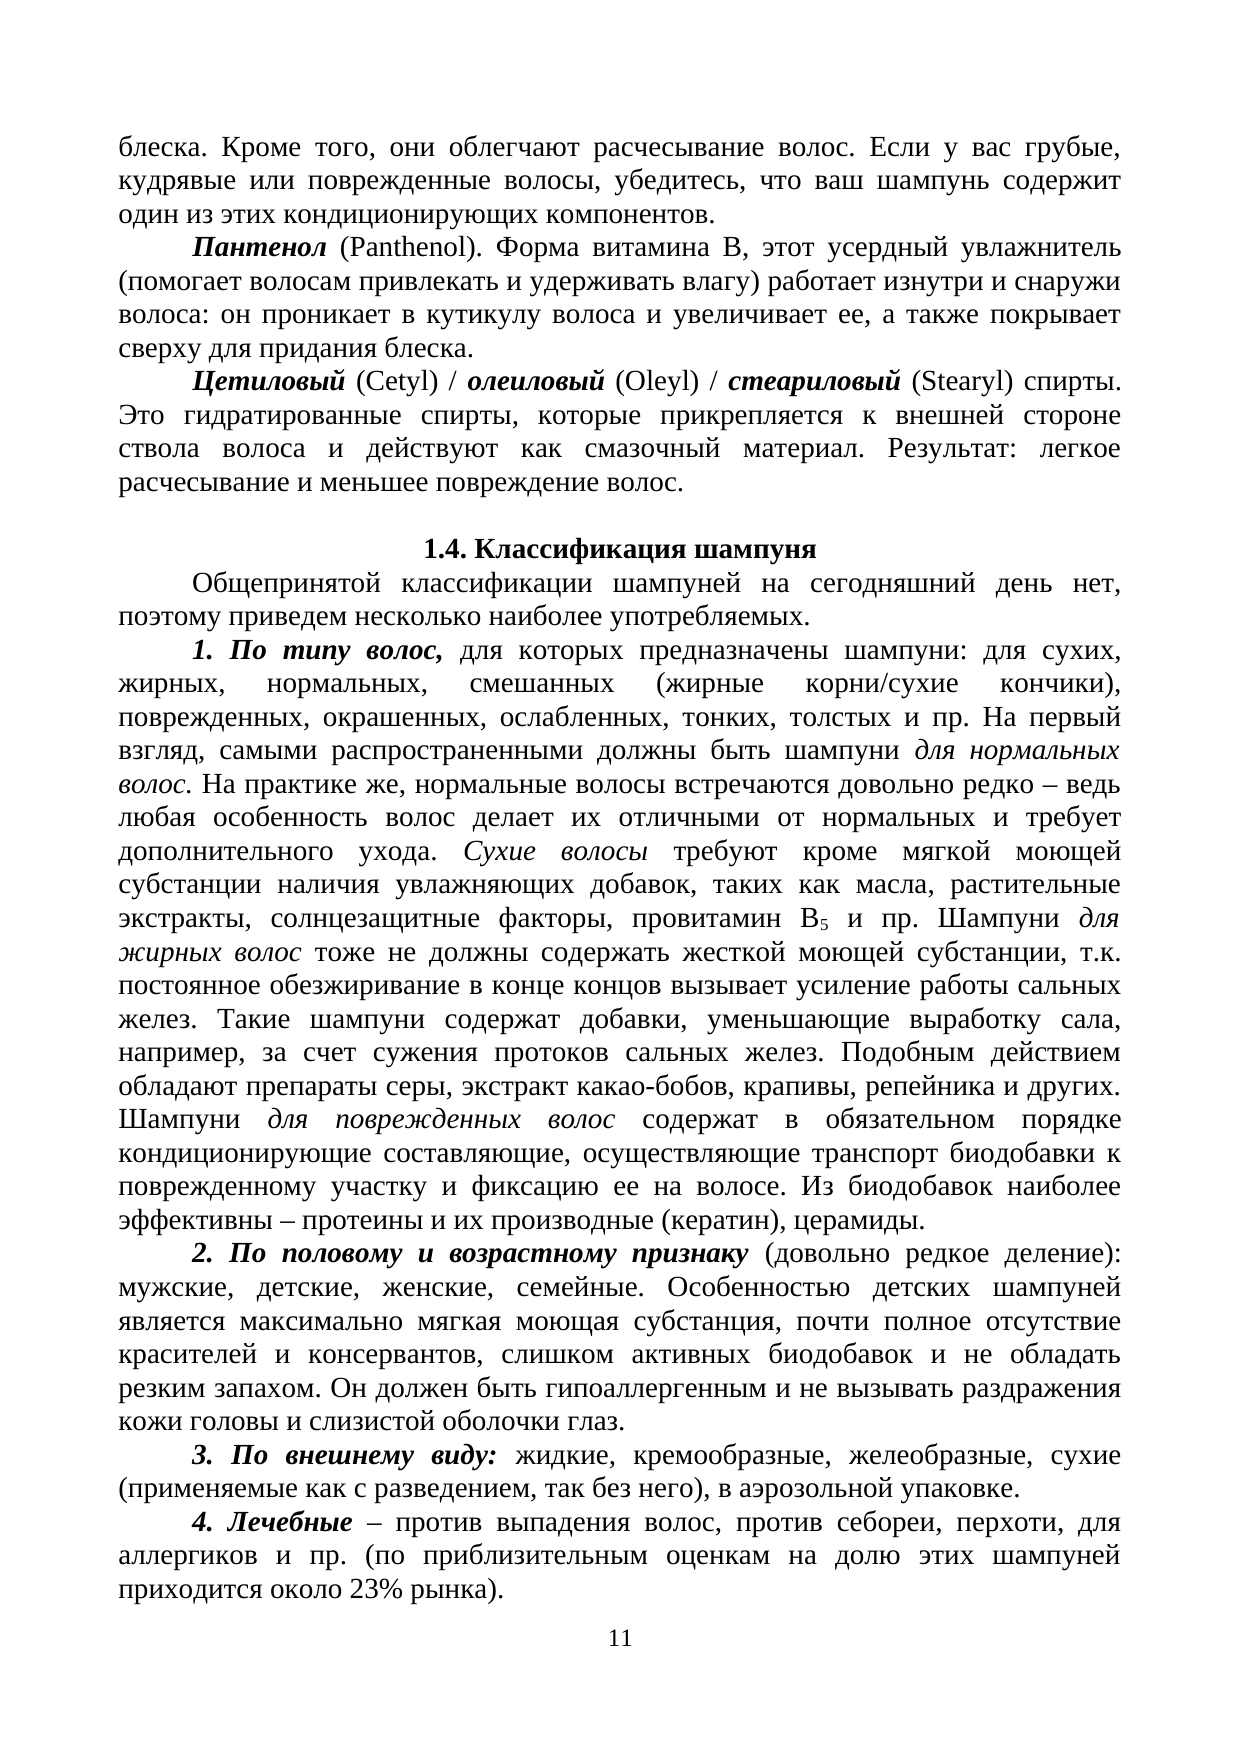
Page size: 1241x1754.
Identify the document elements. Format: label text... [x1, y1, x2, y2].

text 1.4. Классификация шампуня [118, 531, 1122, 565]
text Цетиловый (Cetyl) / олеиловый (Oleyl) / стеариловый (Stearyl) спирты. Это гидратированные спирты, которые прикрепляется к внешней стороне ствола волоса и действуют как смазочный материал. Результат: легкое расчесывание и меньшее повреждение волос. [118, 363, 1122, 498]
text 3. По внешнему виду: жидкие, кремообразные, желеобразные, сухие (применяемые как с разведением, так без него), в аэрозольной упаковке. [118, 1437, 1122, 1504]
text 2. По половому и возрастному признаку (довольно редкое деление): мужские, детские, женские, семейные. Особенностью детских шампуней является максимально мягкая моющая субстанция, почти полное отсутствие красителей и консервантов, слишком активных биодобавок и не обладать резким запахом. Он должен быть гипоаллергенным и не вызывать раздражения кожи головы и слизистой оболочки глаз. [118, 1236, 1122, 1437]
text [118, 129, 1122, 229]
text Пантенол (Panthenol). Форма витамина В, этот усердный увлажнитель (помогает волосам привлекать и удерживать влагу) работает изнутри и снаружи волоса: он проникает в кутикулу волоса и увеличивает ее, а также покрывает сверху для придания блеска. [118, 229, 1122, 363]
text 4. Лечебные – против выпадения волос, против себореи, перхоти, для аллергиков и пр. (по приблизительным оценкам на долю этих шампуней приходится около 23% рынка). [118, 1504, 1122, 1604]
text 1. По типу волос, для которых предназначены шампуни: для сухих, жирных, нормальных, смешанных (жирные корни/сухие кончики), поврежденных, окрашенных, ослабленных, тонких, толстых и пр. На первый взгляд, самыми распространенными должны быть шампуни для нормальных волос. На практике же, нормальные волосы встречаются довольно редко – ведь любая особенность волос делает их отличными от нормальных и требует дополнительного ухода. Сухие волосы требуют кроме мягкой моющей субстанции наличия увлажняющих добавок, таких как масла, растительные экстракты, солнцезащитные факторы, провитамин В5 и пр. Шампуни для жирных волос тоже не должны содержать жесткой моющей субстанции, т.к. постоянное обезжиривание в конце концов вызывает усиление работы сальных желез. Такие шампуни содержат добавки, уменьшающие выработку сала, например, за счет сужения протоков сальных желез. Подобным действием обладают препараты серы, экстракт какао-бобов, крапивы, репейника и других. Шампуни для поврежденных волос содержат в обязательном порядке кондиционирующие составляющие, осуществляющие транспорт биодобавки к поврежденному участку и фиксацию ее на волосе. Из биодобавок наиболее эффективны – протеины и их производные (кератин), церамиды. [118, 632, 1122, 1236]
text Общепринятой классификации шампуней на сегодняшний день нет, поэтому приведем несколько наиболее употребляемых. [118, 565, 1122, 632]
